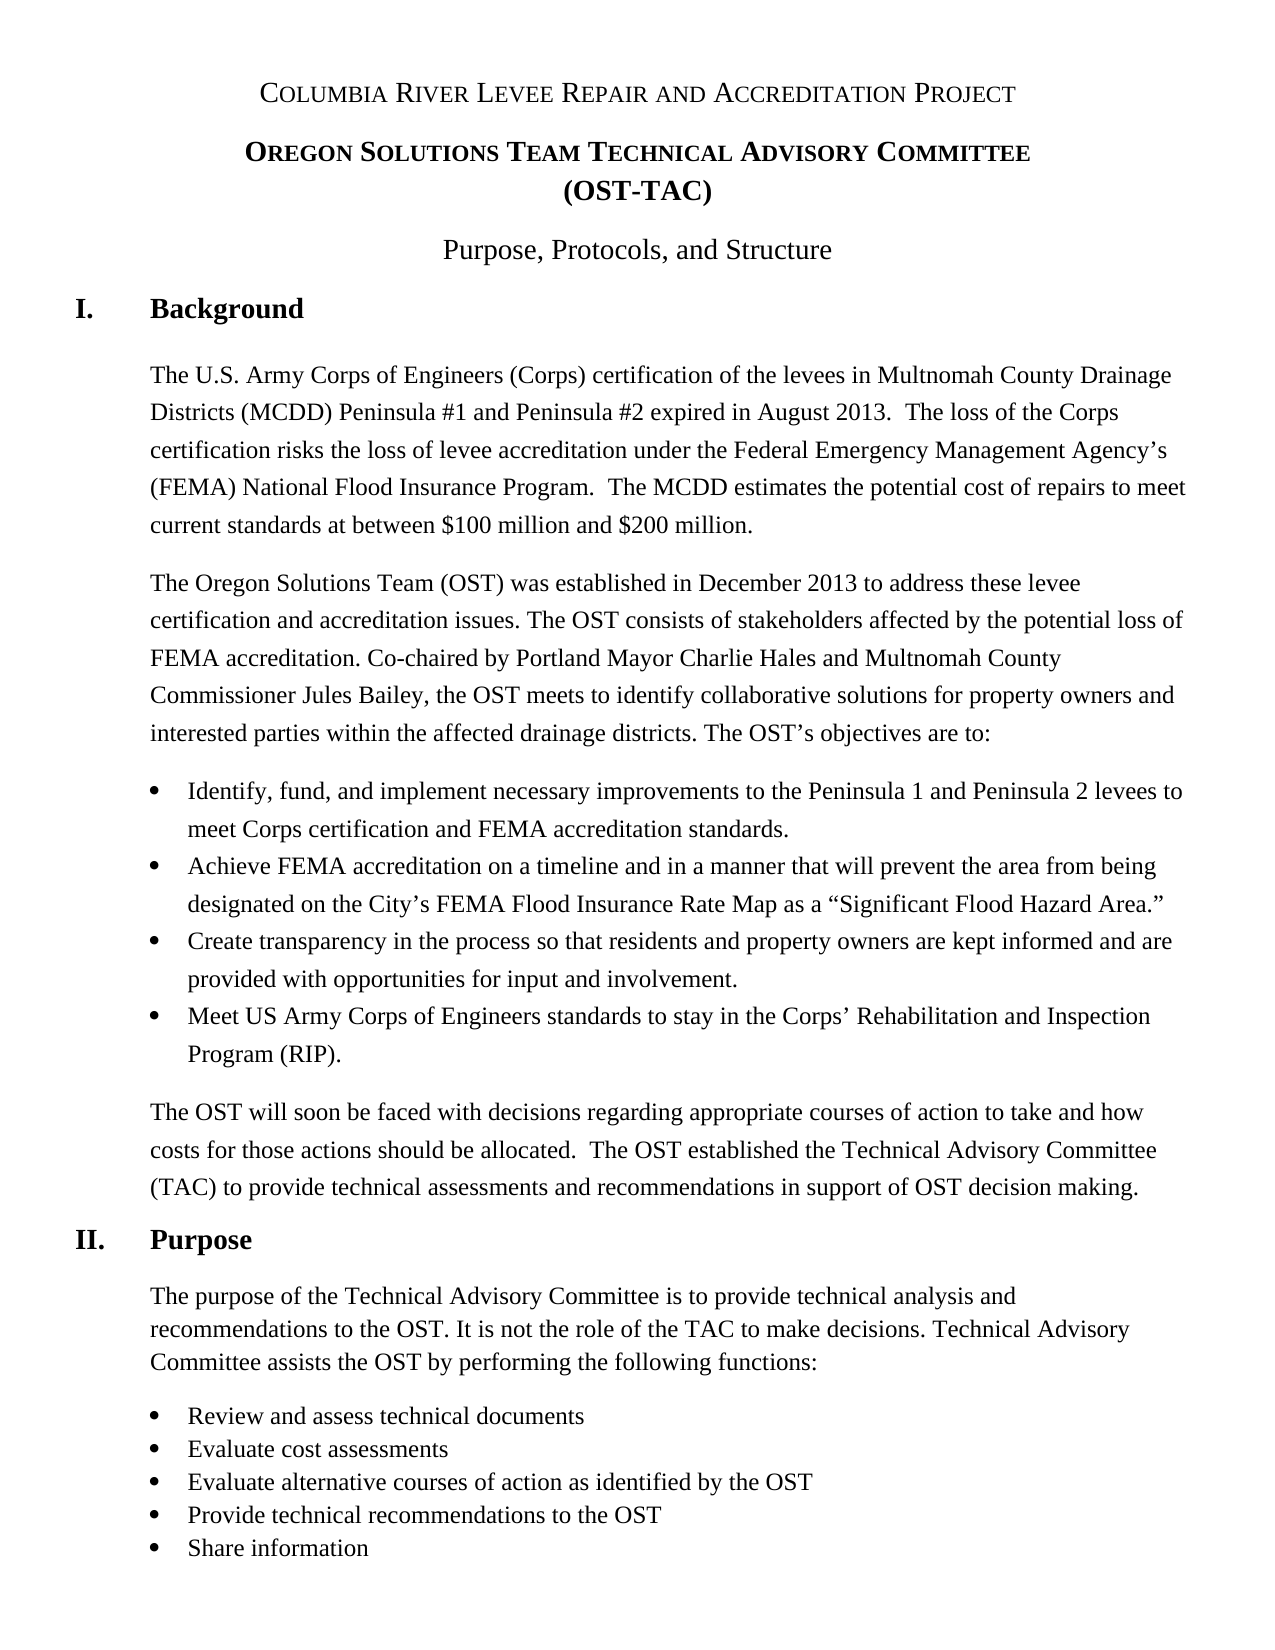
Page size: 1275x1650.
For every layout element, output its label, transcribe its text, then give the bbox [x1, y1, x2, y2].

list Purpose [75, 1222, 1200, 1255]
text The purpose of the Technical Advisory Committee is to provide technical analysis and recommendations to the OST. It is not the role of the TAC to make decisions. Technical Advisory Committee assists the OST by performing the following functions: [150, 1281, 1200, 1376]
text Columbia River Levee Repair and Accreditation Project [75, 75, 1200, 108]
list Background [75, 292, 1200, 325]
list Share information [150, 1533, 1200, 1562]
list Identify, fund, and implement necessary improvements to the Peninsula 1 and Peninsula 2 levees to meet Corps certification and FEMA accreditation standards. [150, 768, 1200, 843]
text Purpose, Protocols, and Structure [75, 232, 1200, 266]
list Evaluate alternative courses of action as identified by the OST [150, 1467, 1200, 1496]
list Meet US Army Corps of Engineers standards to stay in the Corps’ Rehabilitation and Inspection Program (RIP). [150, 993, 1200, 1068]
list Provide technical recommendations to the OST [150, 1500, 1200, 1529]
text (OST-TAC) [75, 173, 1200, 206]
list Review and assess technical documents [150, 1401, 1200, 1430]
list Achieve FEMA accreditation on a timeline and in a manner that will prevent the area from being designated on the City’s FEMA Flood Insurance Rate Map as a “Significant Flood Hazard Area.” [150, 843, 1200, 918]
text The U.S. Army Corps of Engineers (Corps) certification of the levees in Multnomah County Drainage Districts (MCDD) Peninsula #1 and Peninsula #2 expired in August 2013. The loss of the Corps certification risks the loss of levee accreditation under the Federal Emergency Management Agency’s (FEMA) National Flood Insurance Program. The MCDD estimates the potential cost of repairs to meet current standards at between $100 million and $200 million. [150, 351, 1200, 538]
text Oregon Solutions Team Technical Advisory Committee [75, 134, 1200, 168]
text The Oregon Solutions Team (OST) was established in December 2013 to address these levee certification and accreditation issues. The OST consists of stakeholders affected by the potential loss of FEMA accreditation. Co-chaired by Portland Mayor Charlie Hales and Multnomah County Commissioner Jules Bailey, the OST meets to identify collaborative solutions for property owners and interested parties within the affected drainage districts. The OST’s objectives are to: [150, 559, 1200, 747]
text The OST will soon be faced with decisions regarding appropriate courses of action to take and how costs for those actions should be allocated. The OST established the Technical Advisory Committee (TAC) to provide technical assessments and recommendations in support of OST decision making. [150, 1088, 1200, 1201]
list Create transparency in the process so that residents and property owners are kept informed and are provided with opportunities for input and involvement. [150, 918, 1200, 993]
list Evaluate cost assessments [150, 1434, 1200, 1463]
